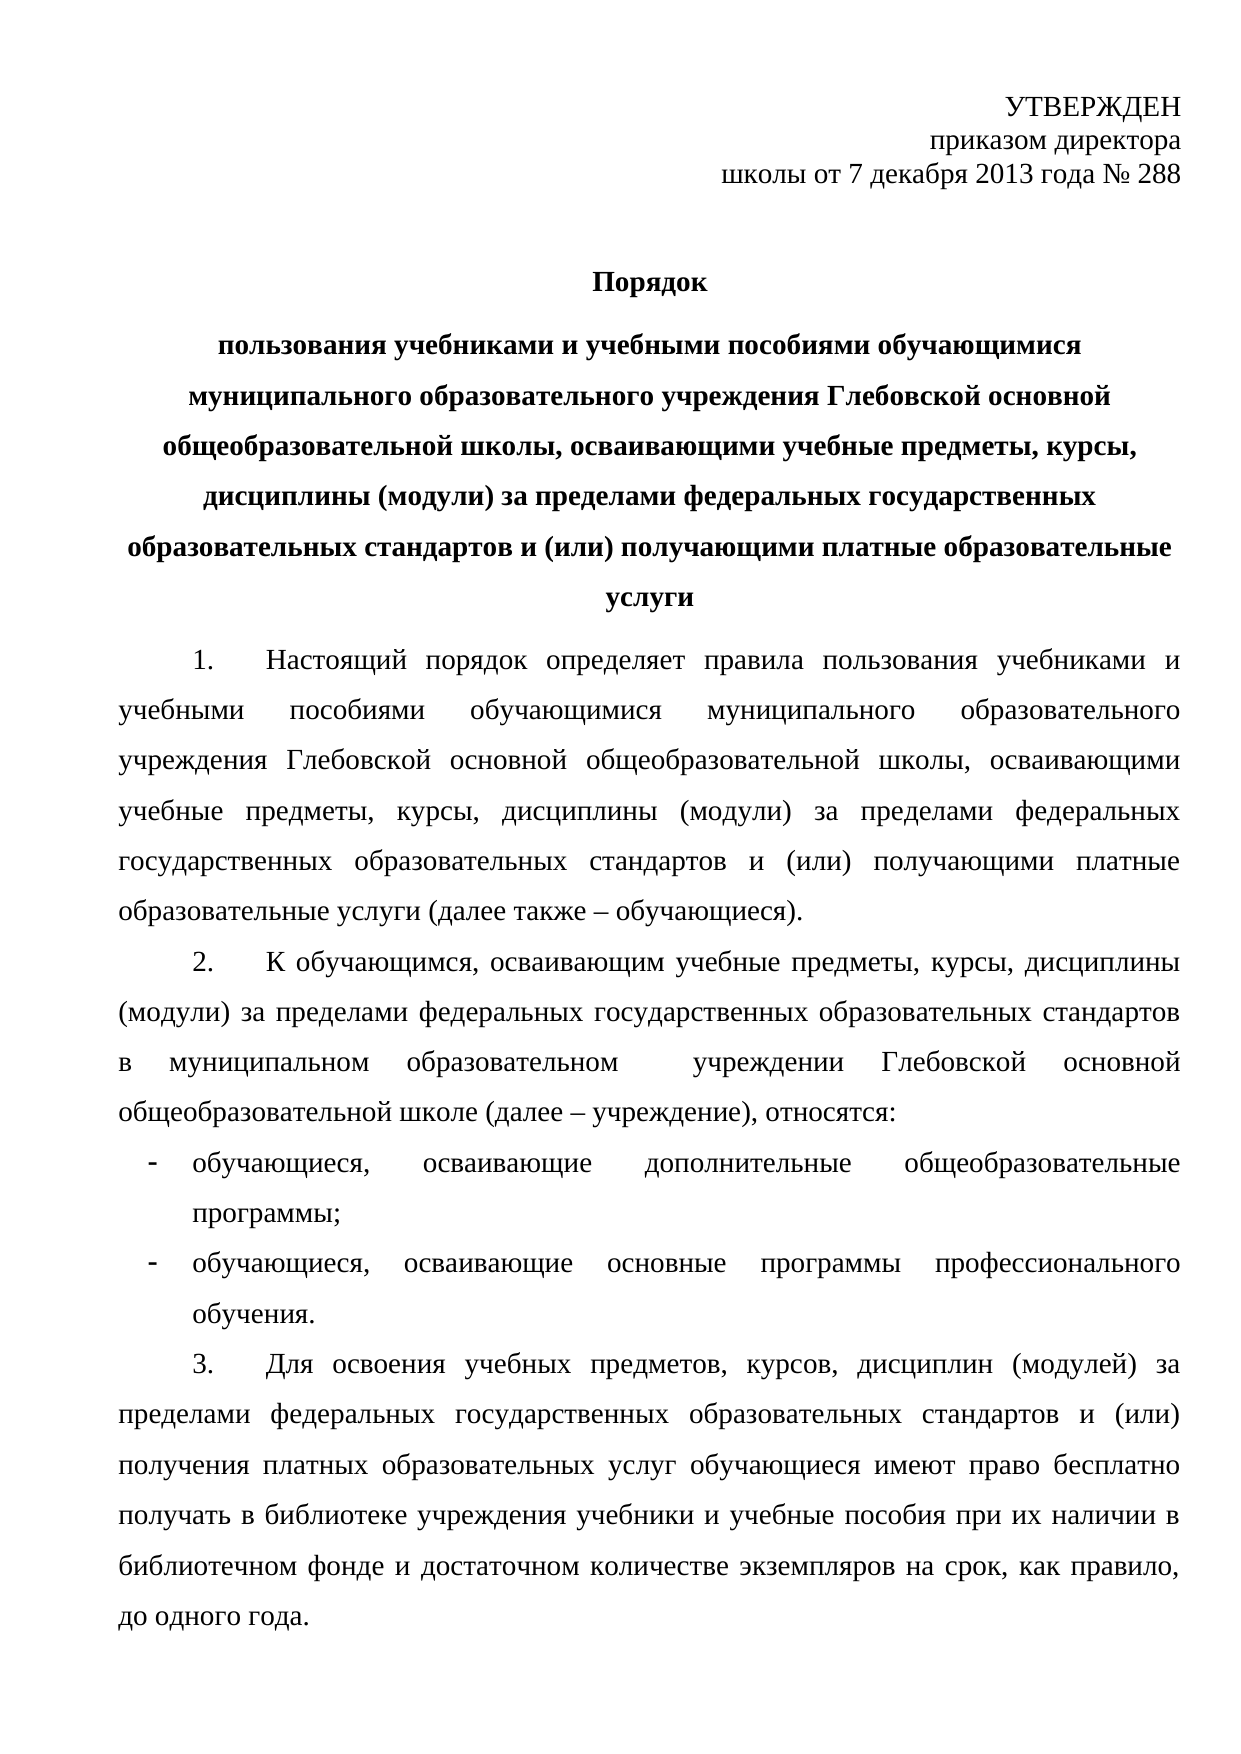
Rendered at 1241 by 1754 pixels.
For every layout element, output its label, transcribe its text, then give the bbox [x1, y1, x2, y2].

text приказом директора [694, 122, 1181, 156]
text школы от 7 декабря 2013 года № 288 [694, 156, 1181, 189]
list К обучающимся, осваивающим учебные предметы, курсы, дисциплины (модули) за пределами федеральных государственных образовательных стандартов в муниципальном образовательном учреждении Глебовской основной общеобразовательной школе (далее – учреждение), относятся: [118, 944, 1181, 1128]
text пользования учебниками и учебными пособиями обучающимися муниципального образовательного учреждения Глебовской основной общеобразовательной школы, осваивающими учебные предметы, курсы, дисциплины (модули) за пределами федеральных государственных образовательных стандартов и (или) получающими платные образовательные услуги [118, 327, 1181, 612]
text Порядок [118, 264, 1181, 298]
list Для освоения учебных предметов, курсов, дисциплин (модулей) за пределами федеральных государственных образовательных стандартов и (или) получения платных образовательных услуг обучающиеся имеют право бесплатно получать в библиотеке учреждения учебники и учебные пособия при их наличии в библиотечном фонде и достаточном количестве экземпляров на срок, как правило, до одного года. [118, 1346, 1181, 1631]
text УТВЕРЖДЕН [694, 89, 1181, 122]
list обучающиеся, осваивающие основные программы профессионального обучения. [148, 1246, 1181, 1329]
list Настоящий порядок определяет правила пользования учебниками и учебными пособиями обучающимися муниципального образовательного учреждения Глебовской основной общеобразовательной школы, осваивающими учебные предметы, курсы, дисциплины (модули) за пределами федеральных государственных образовательных стандартов и (или) получающими платные образовательные услуги (далее также – обучающиеся). [118, 642, 1181, 927]
list обучающиеся, осваивающие дополнительные общеобразовательные программы; [148, 1145, 1181, 1229]
